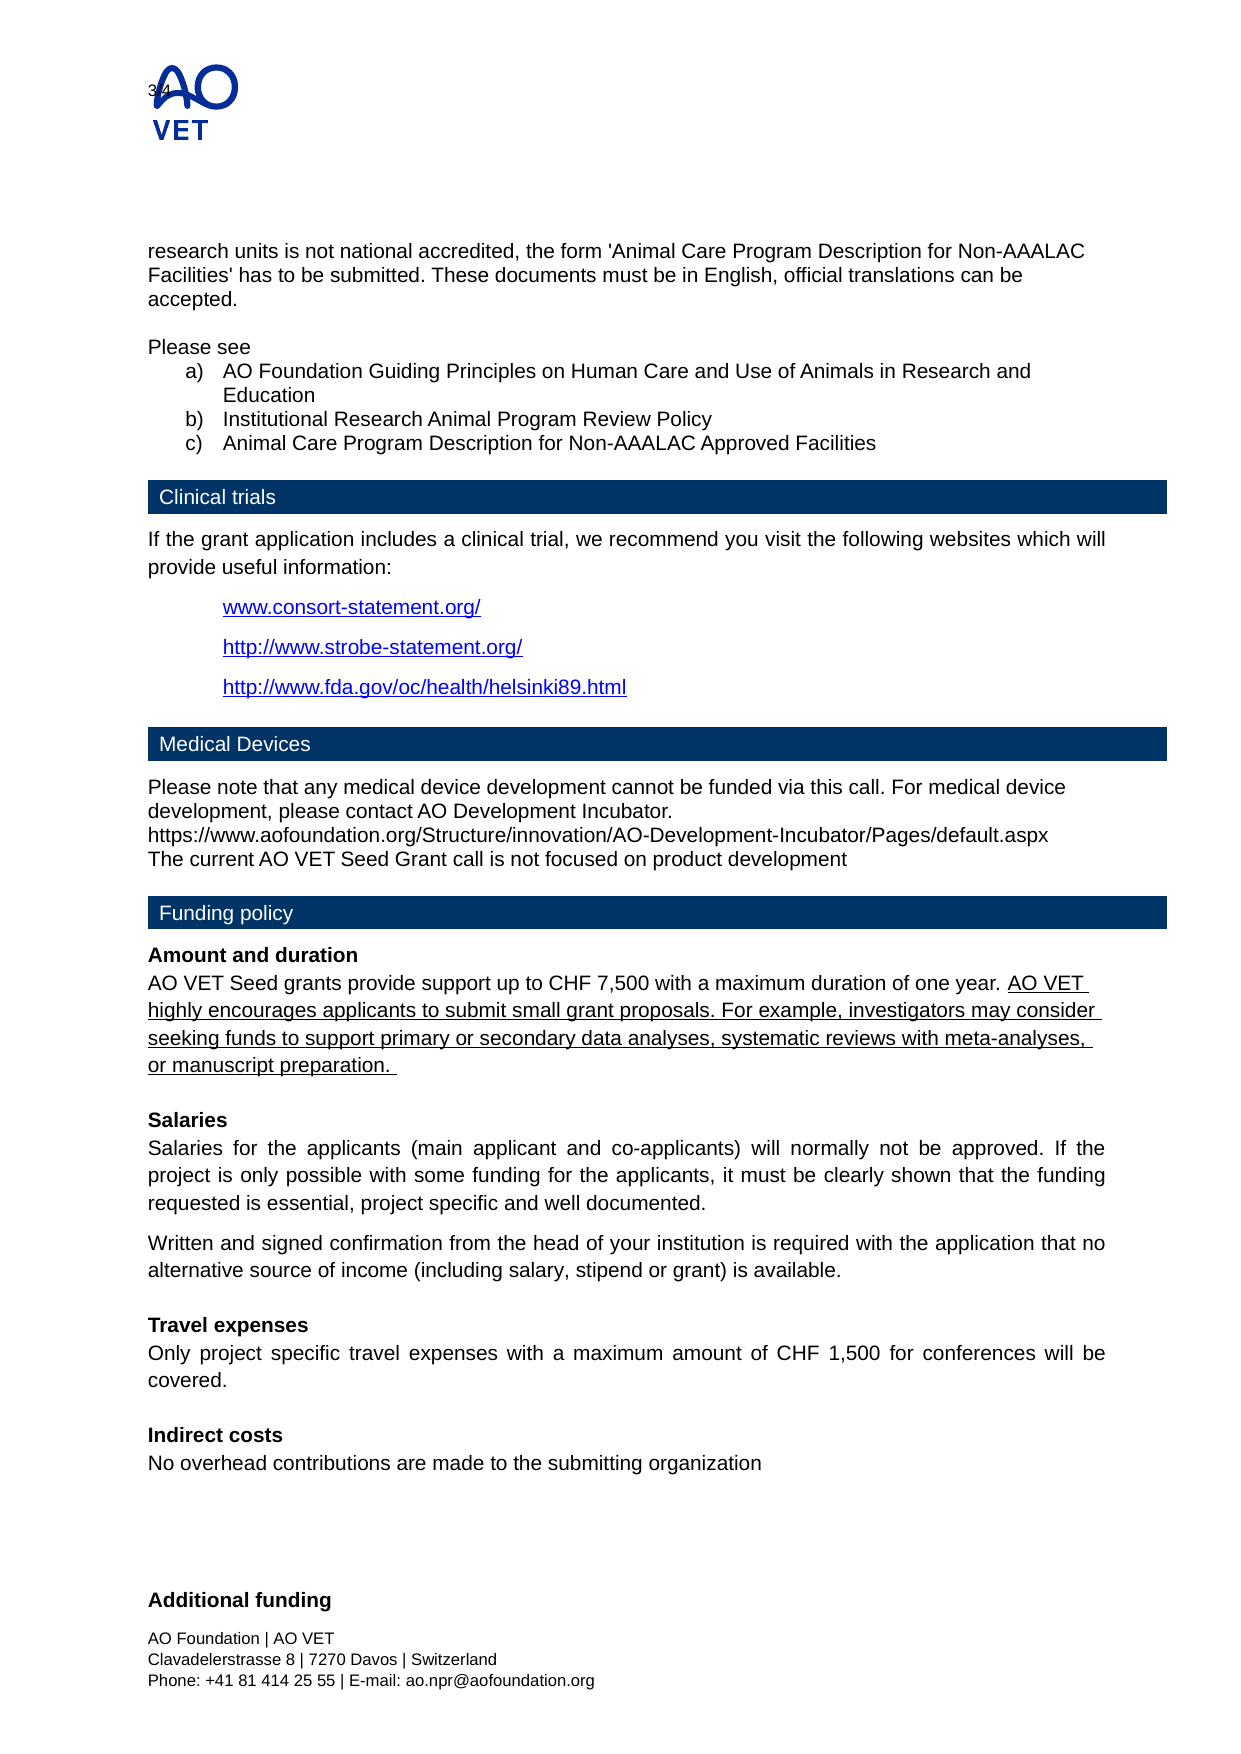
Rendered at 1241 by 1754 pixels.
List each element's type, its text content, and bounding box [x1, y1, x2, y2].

text Additional funding [148, 1588, 1107, 1612]
text The current AO VET Seed Grant call is not focused on product development [148, 847, 1107, 871]
table_header Clinical trials [148, 480, 1167, 514]
text Only project specific travel expenses with a maximum amount of CHF 1,500 for conferences will be covered. [148, 1341, 1107, 1392]
text http://www.fda.gov/oc/health/helsinki89.html [223, 675, 1107, 699]
list Institutional Research Animal Program Review Policy [185, 407, 1107, 431]
text Salaries for the applicants (main applicant and co-applicants) will normally not be approved. If the project is only possible with some funding for the applicants, it must be clearly shown that the funding requested is essential, project specific and well documented. [148, 1136, 1107, 1214]
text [148, 239, 1107, 311]
text Travel expenses [148, 1313, 1107, 1337]
text No overhead contributions are made to the submitting organization [148, 1451, 1107, 1474]
list AO Foundation Guiding Principles on Human Care and Use of Animals in Research and Education [185, 359, 1107, 407]
list Animal Care Program Description for Non-AAALAC Approved Facilities [185, 431, 1107, 455]
table_header Funding policy [148, 896, 1167, 929]
text www.consort-statement.org/ [223, 595, 1107, 619]
text Written and signed confirmation from the head of your institution is required with the application that no alternative source of income (including salary, stipend or grant) is available. [148, 1231, 1107, 1282]
table_header Medical Devices [148, 727, 1167, 761]
text http://www.strobe-statement.org/ [223, 635, 1107, 659]
text Indirect costs [148, 1423, 1107, 1447]
text If the grant application includes a clinical trial, we recommend you visit the following websites which will provide useful information: [148, 527, 1107, 579]
text Please see [148, 335, 1107, 359]
text Please note that any medical device development cannot be funded via this call. For medical device development, please contact AO Development Incubator. https://www.aofoundation.org/Structure/innovation/AO-Development-Incubator/Pages/default.aspx [148, 775, 1107, 847]
text AO VET Seed grants provide support up to CHF 7,500 with a maximum duration of one year. AO VET highly encourages applicants to submit small grant proposals. For example, investigators may consider seeking funds to support primary or secondary data analyses, systematic reviews with meta-analyses, or manuscript preparation. [148, 971, 1107, 1077]
text Salaries [148, 1108, 1107, 1132]
text Amount and duration [148, 943, 1107, 967]
